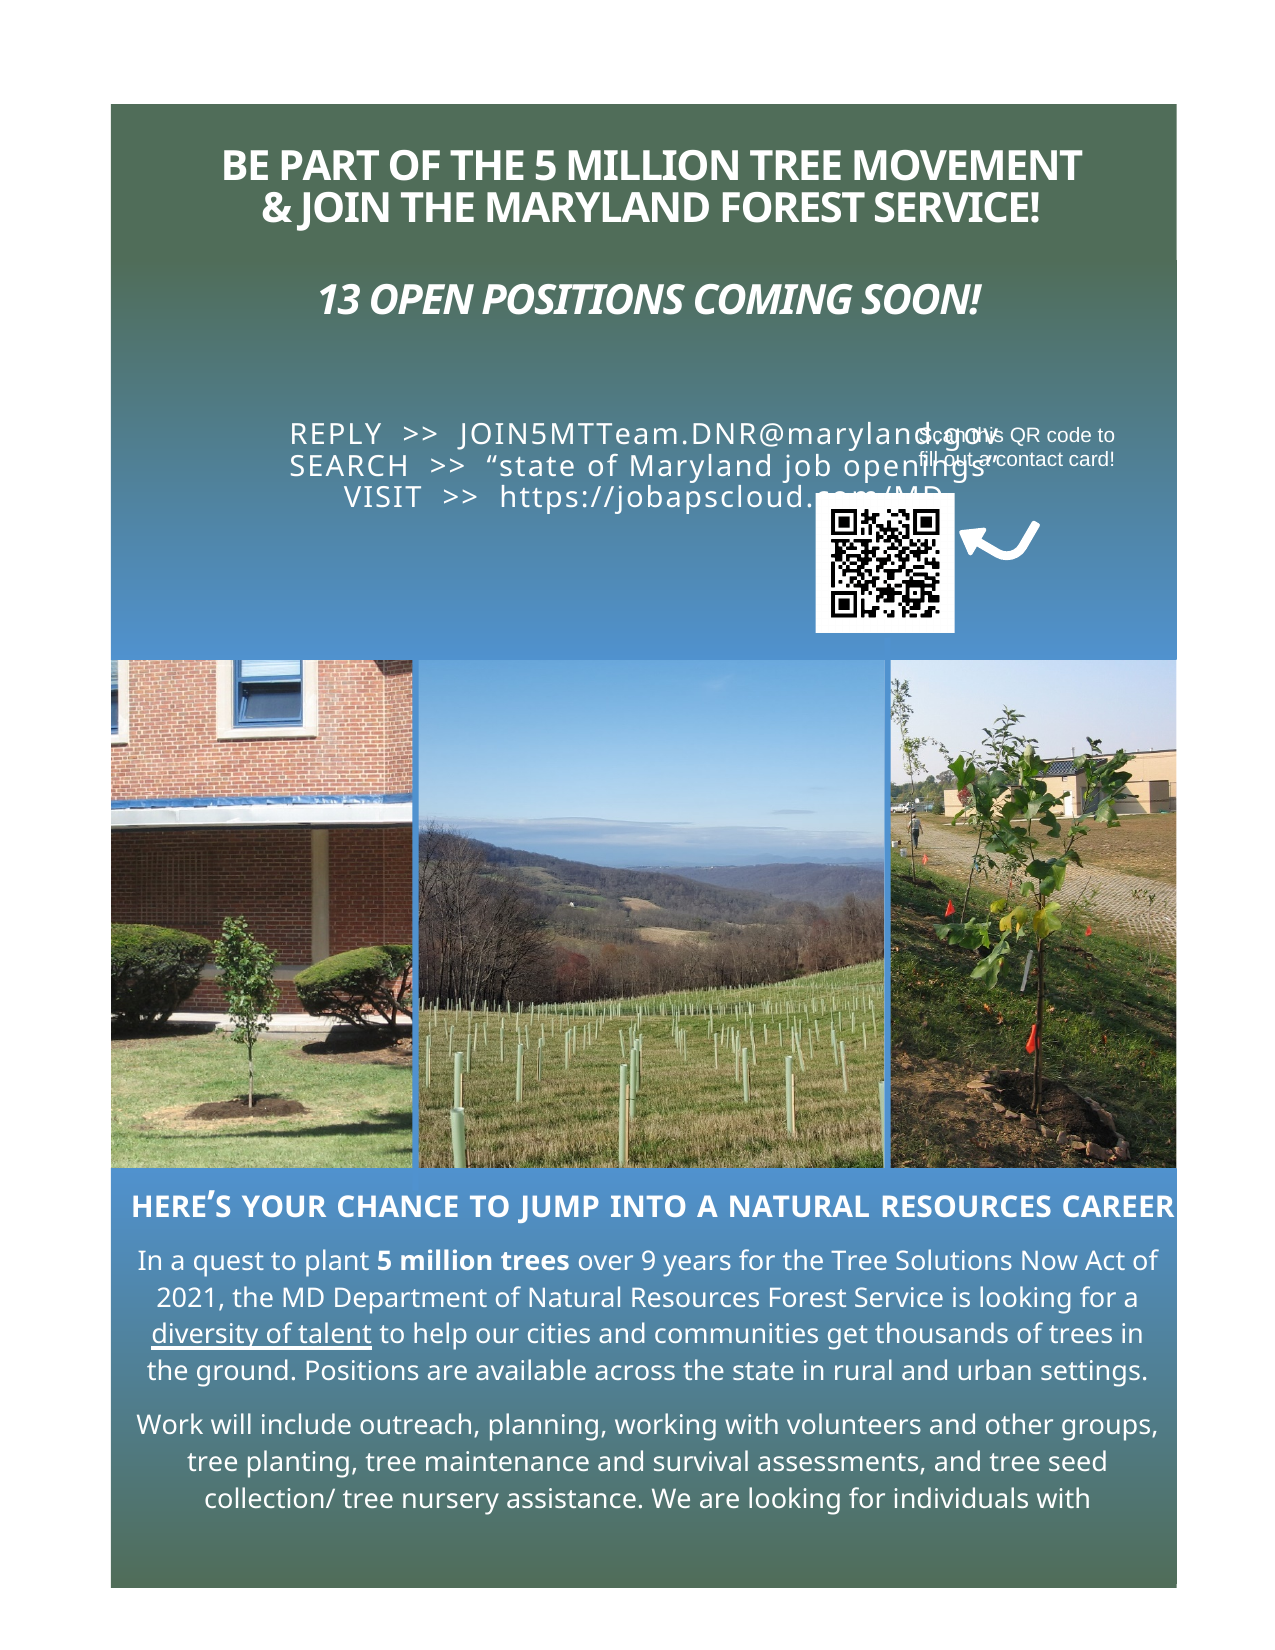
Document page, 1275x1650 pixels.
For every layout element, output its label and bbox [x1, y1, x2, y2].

picture [419, 659, 884, 1169]
picture [815, 493, 955, 633]
picture [891, 659, 1177, 1169]
picture [111, 659, 412, 1169]
